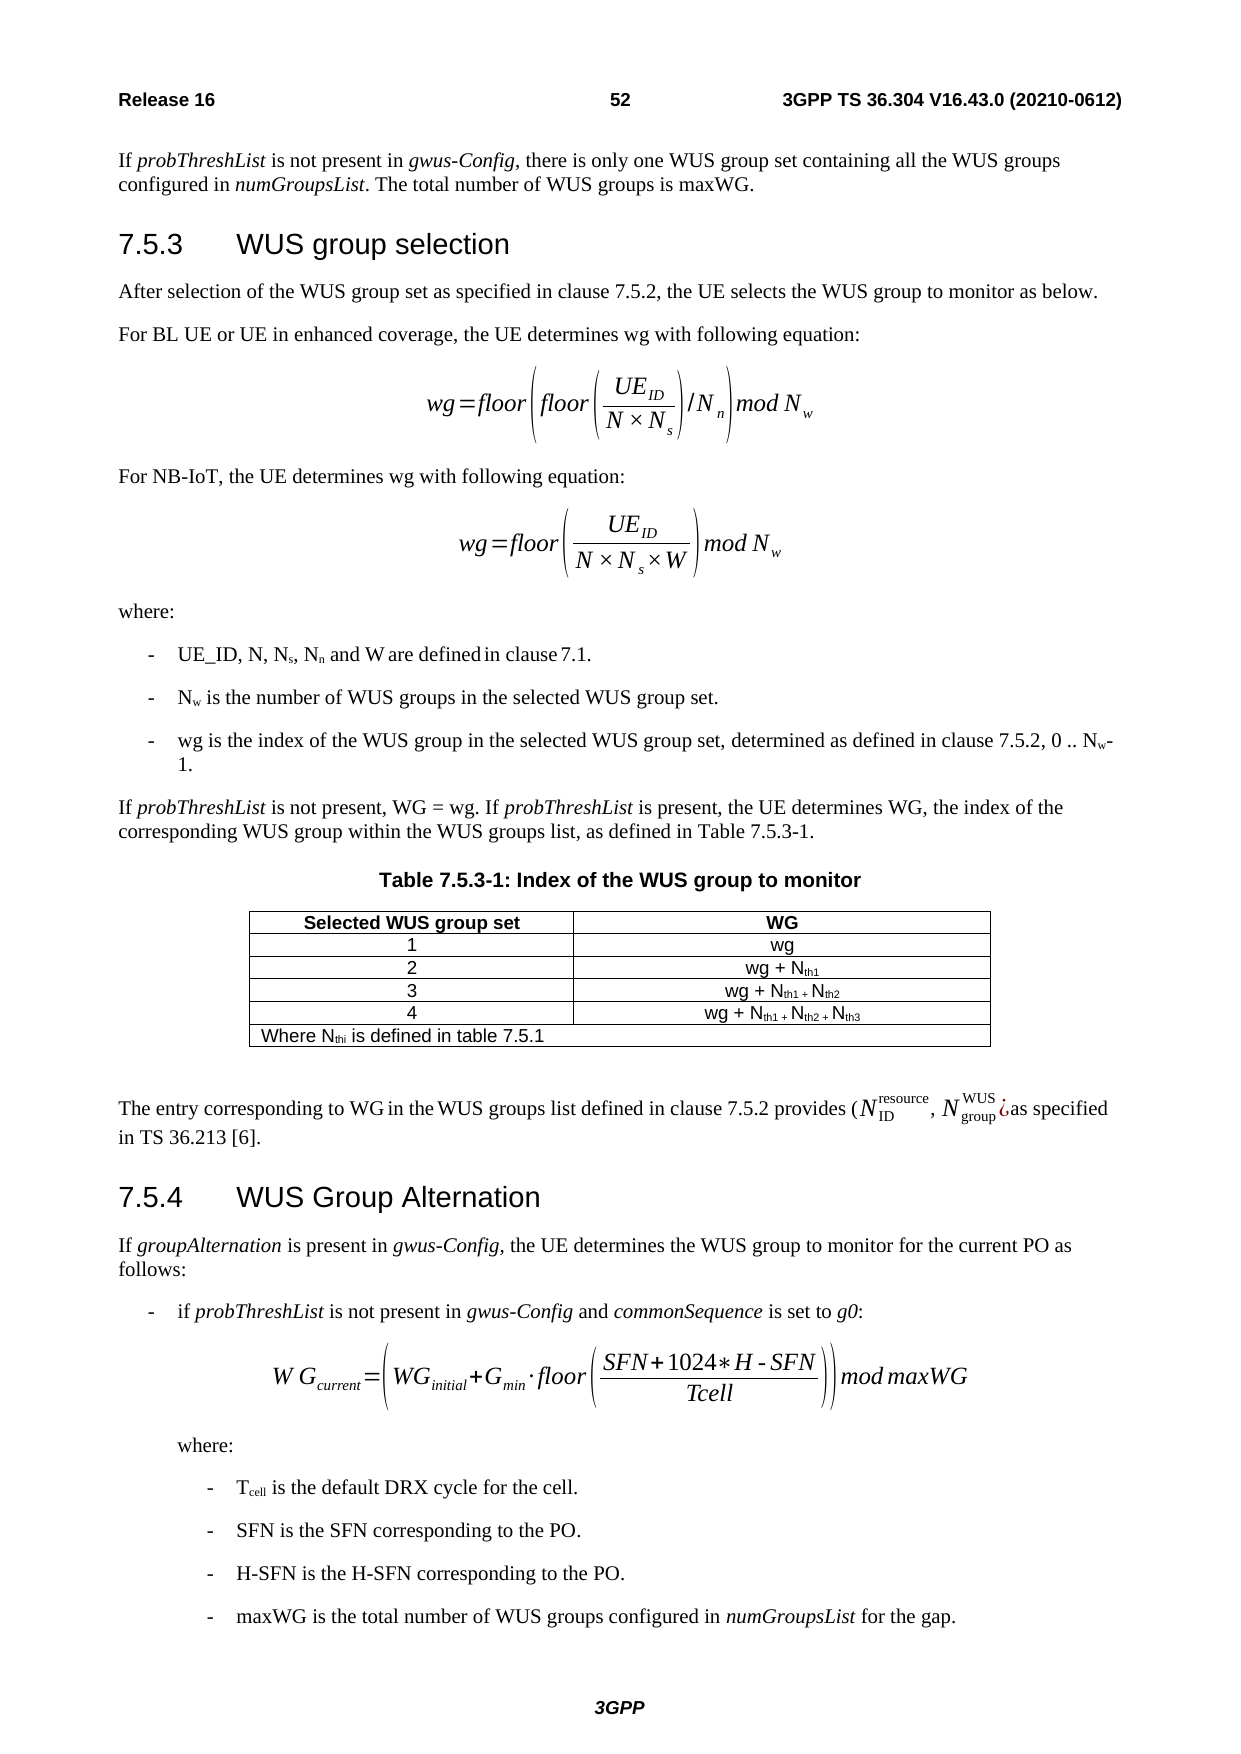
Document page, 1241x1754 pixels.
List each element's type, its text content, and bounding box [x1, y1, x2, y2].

text - SFN is the SFN corresponding to the PO. [207, 1518, 1122, 1542]
table_header Selected WUS group set [250, 912, 573, 933]
table_cell wg + Nth1 + Nth2 [574, 979, 990, 1001]
subtitle 7.5.3 WUS group selection [118, 227, 1122, 260]
table_cell 2 [250, 957, 573, 978]
table_header WG [574, 912, 990, 933]
text For BL UE or UE in enhanced coverage, the UE determines wg with following equation: [118, 322, 1122, 346]
text - H-SFN is the H-SFN corresponding to the PO. [207, 1561, 1122, 1585]
table_cell wg + Nth1 [574, 957, 990, 978]
table_cell 4 [250, 1002, 573, 1023]
table_cell 3 [250, 979, 573, 1001]
text If probThreshList is not present in gwus-Config, there is only one WUS group set containing all the WUS groups configured in numGroupsList. The total number of WUS groups is maxWG. [118, 147, 1122, 196]
table_cell 1 [250, 934, 573, 956]
text - Tcell is the default DRX cycle for the cell. [207, 1475, 1122, 1499]
text For NB-IoT, the UE determines wg with following equation: [118, 464, 1122, 488]
table_cell wg + Nth1 + Nth2 + Nth3 [574, 1002, 990, 1023]
text - wg is the index of the WUS group in the selected WUS group set, determined as defined in clause 7.5.2, 0 .. Nw-1. [148, 728, 1122, 776]
text The entry corresponding to WG in the WUS groups list defined in clause 7.5.2 provides (, as specified in TS 36.213 [6]. [118, 1090, 1122, 1149]
text If probThreshList is not present, WG = wg. If probThreshList is present, the UE determines WG, the index of the corresponding WUS group within the WUS groups list, as defined in Table 7.5.3-1. [118, 795, 1122, 843]
text where: [118, 599, 1122, 623]
text where: [177, 1432, 1122, 1457]
subtitle 7.5.4 WUS Group Alternation [118, 1180, 1122, 1214]
text - UE_ID, N, Ns, Nn and W are defined in clause 7.1. [148, 642, 1122, 666]
text - maxWG is the total number of WUS groups configured in numGroupsList for the gap. [207, 1604, 1122, 1628]
text Table 7.5.3-1: Index of the WUS group to monitor [118, 868, 1122, 892]
text - if probThreshList is not present in gwus-Config and commonSequence is set to g0: [148, 1299, 1122, 1323]
table_cell wg [574, 934, 990, 956]
text After selection of the WUS group set as specified in clause 7.5.2, the UE selects the WUS group to monitor as below. [118, 279, 1122, 303]
table_cell Where Nthi is defined in table 7.5.1 [250, 1025, 990, 1046]
text If groupAlternation is present in gwus-Config, the UE determines the WUS group to monitor for the current PO as follows: [118, 1232, 1122, 1281]
text - Nw is the number of WUS groups in the selected WUS group set. [148, 685, 1122, 709]
